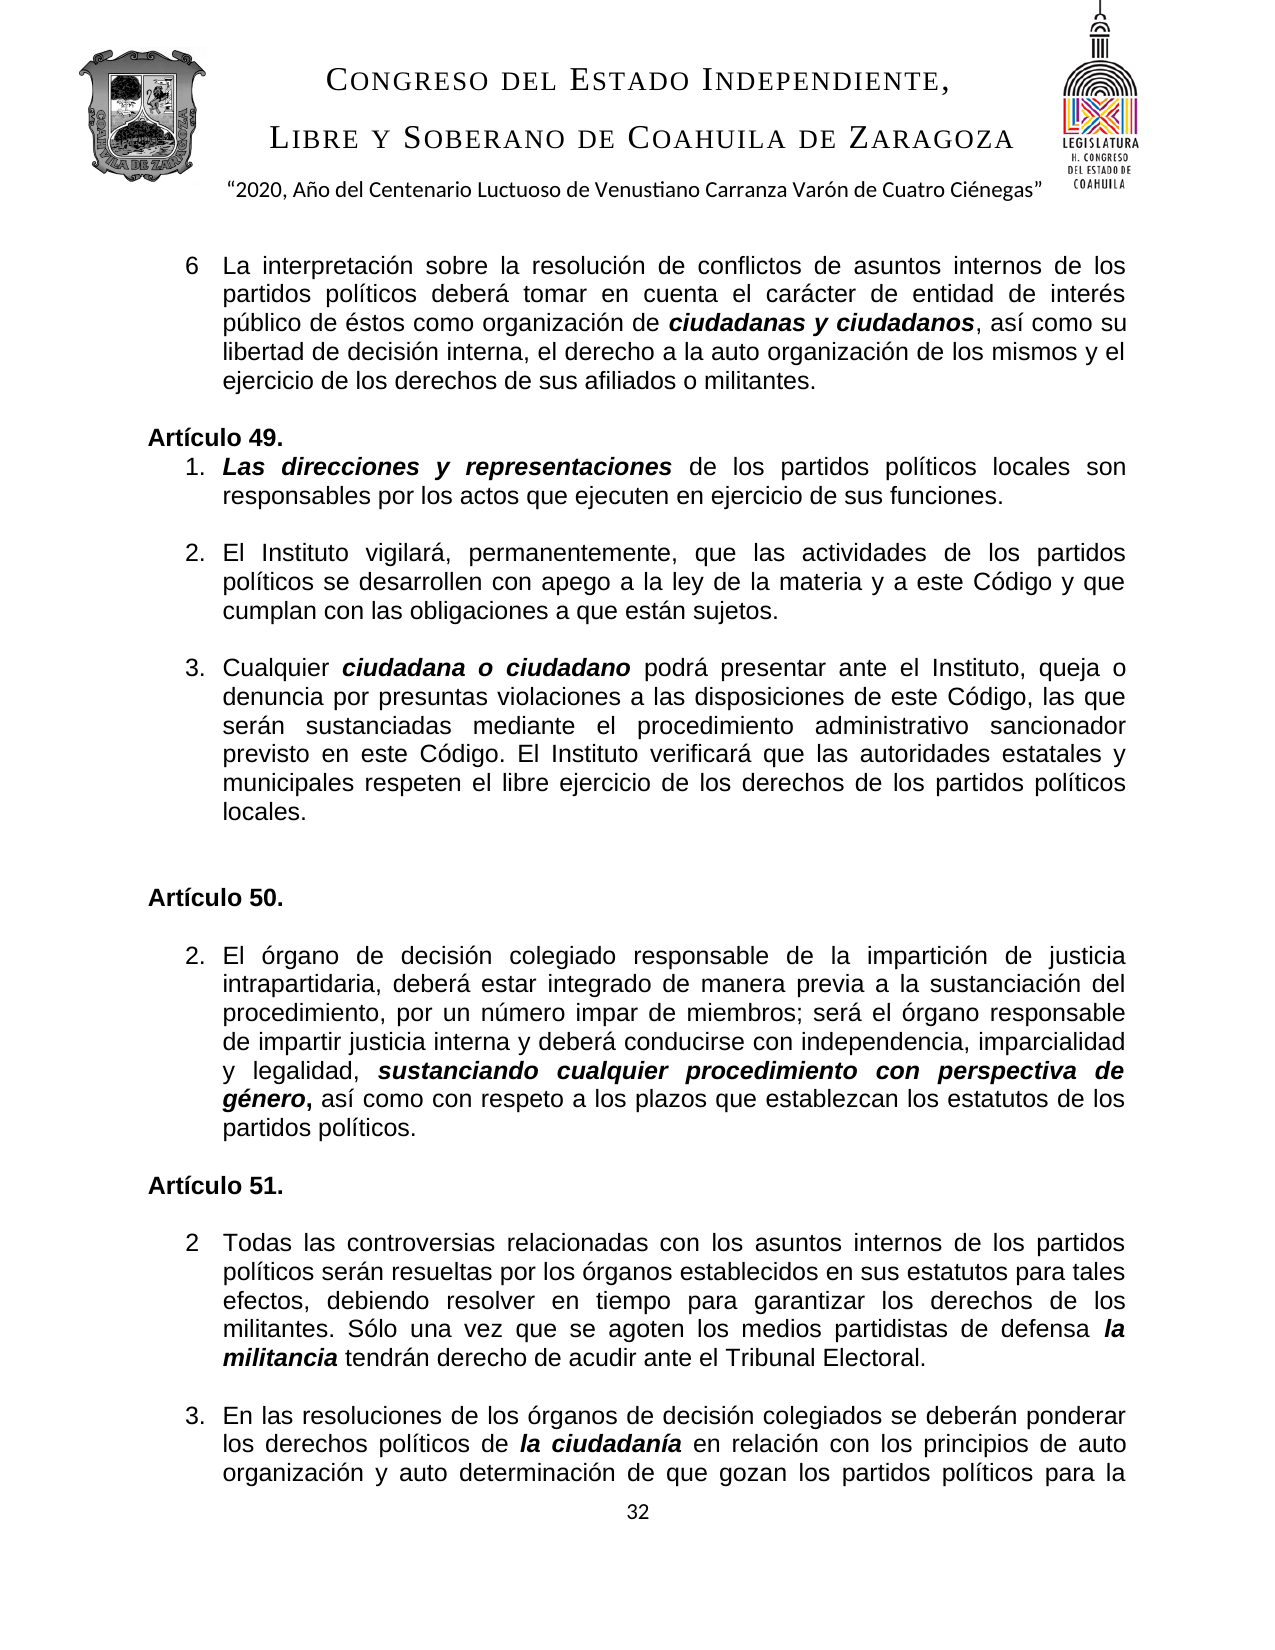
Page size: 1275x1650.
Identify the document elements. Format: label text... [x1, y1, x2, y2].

list Cualquier ciudadana o ciudadano podrá presentar ante el Instituto, queja o denuncia por presuntas violaciones a las disposiciones de este Código, las que serán sustanciadas mediante el procedimiento administrativo sancionador previsto en este Código. El Instituto verificará que las autoridades estatales y municipales respeten el libre ejercicio de los derechos de los partidos políticos locales. [185, 653, 1127, 826]
text Artículo 50. [148, 883, 1127, 912]
list Todas las controversias relacionadas con los asuntos internos de los partidos políticos serán resueltas por los órganos establecidos en sus estatutos para tales efectos, debiendo resolver en tiempo para garantizar los derechos de los militantes. Sólo una vez que se agoten los medios partidistas de defensa la militancia tendrán derecho de acudir ante el Tribunal Electoral. [185, 1228, 1127, 1372]
text Artículo 51. [148, 1171, 1127, 1199]
list El Instituto vigilará, permanentemente, que las actividades de los partidos políticos se desarrollen con apego a la ley de la materia y a este Código y que cumplan con las obligaciones a que están sujetos. [185, 538, 1127, 624]
list El órgano de decisión colegiado responsable de la impartición de justicia intrapartidaria, deberá estar integrado de manera previa a la sustanciación del procedimiento, por un número impar de miembros; será el órgano responsable de impartir justicia interna y deberá conducirse con independencia, imparcialidad y legalidad, sustanciando cualquier procedimiento con perspectiva de género, así como con respeto a los plazos que establezcan los estatutos de los partidos políticos. [185, 941, 1127, 1142]
picture [1036, 0, 1164, 189]
list Las direcciones y representaciones de los partidos políticos locales son responsables por los actos que ejecuten en ejercicio de sus funciones. [185, 452, 1127, 509]
picture [77, 47, 208, 185]
text Artículo 49. [147, 423, 1127, 452]
list La interpretación sobre la resolución de conflictos de asuntos internos de los partidos políticos deberá tomar en cuenta el carácter de entidad de interés público de éstos como organización de ciudadanas y ciudadanos, así como su libertad de decisión interna, el derecho a la auto organización de los mismos y el ejercicio de los derechos de sus afiliados o militantes. [185, 251, 1127, 394]
